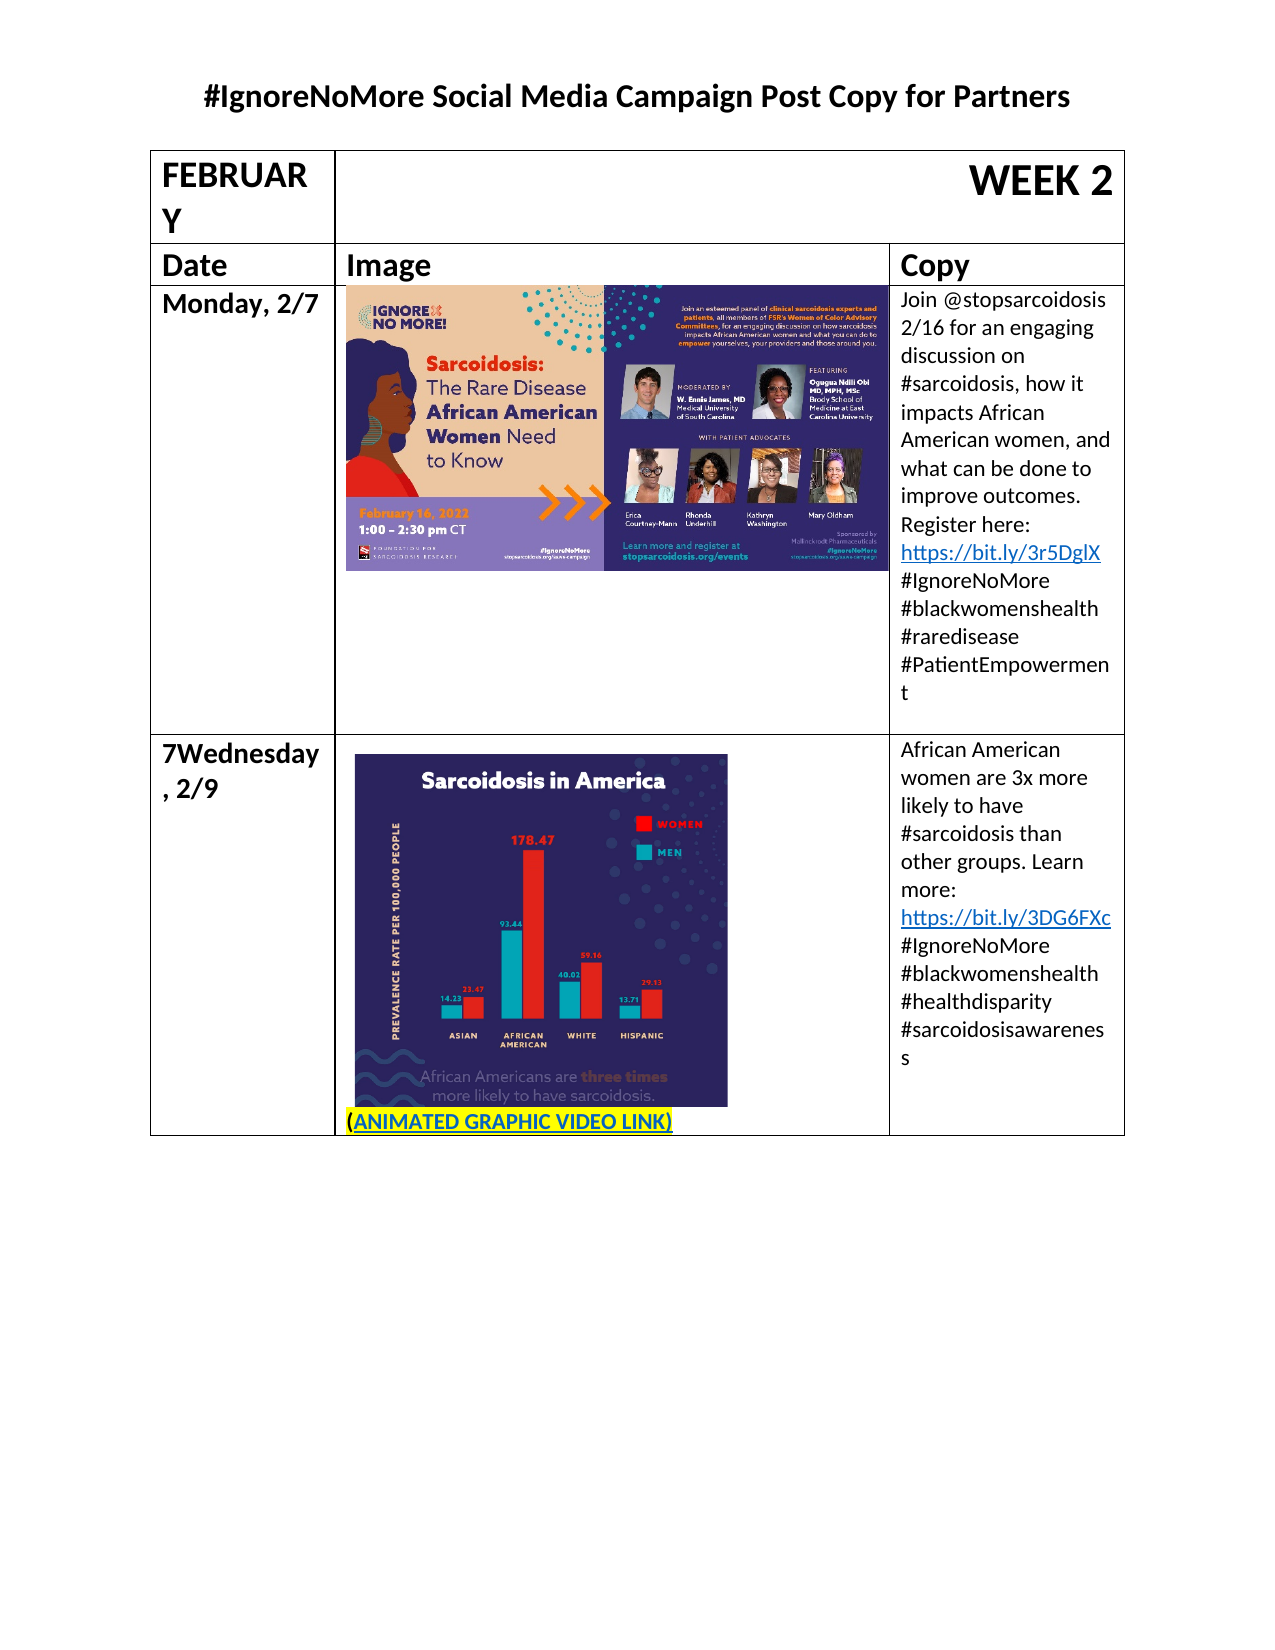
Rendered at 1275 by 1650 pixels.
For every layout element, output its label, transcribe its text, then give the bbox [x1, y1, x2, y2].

table_cell [336, 286, 889, 734]
table_cell African American women are 3x more likely to have #sarcoidosis than other groups. Learn more: https://bit.ly/3DG6FXc #IgnoreNoMore #blackwomenshealth #healthdisparity #sarcoidosisawareness [890, 735, 1124, 1135]
picture [346, 285, 889, 571]
table_header WEEK 2 [336, 151, 1124, 243]
table_cell Image [336, 244, 889, 284]
table_cell Monday, 2/7 [151, 286, 334, 734]
table_cell (ANIMATED GRAPHIC VIDEO LINK) [336, 735, 889, 1135]
table_cell Date [151, 244, 334, 284]
table_cell Join @stopsarcoidosis 2/16 for an engaging discussion on #sarcoidosis, how it impacts African American women, and what can be done to improve outcomes. Register here: https://bit.ly/3r5DglX #IgnoreNoMore #blackwomenshealth #raredisease #PatientEmpowerment [890, 286, 1124, 734]
picture [354, 754, 728, 1107]
table_header FEBRUARY [151, 151, 334, 243]
table_cell 7Wednesday, 2/9 [151, 735, 334, 1135]
table_cell Copy [890, 244, 1124, 284]
